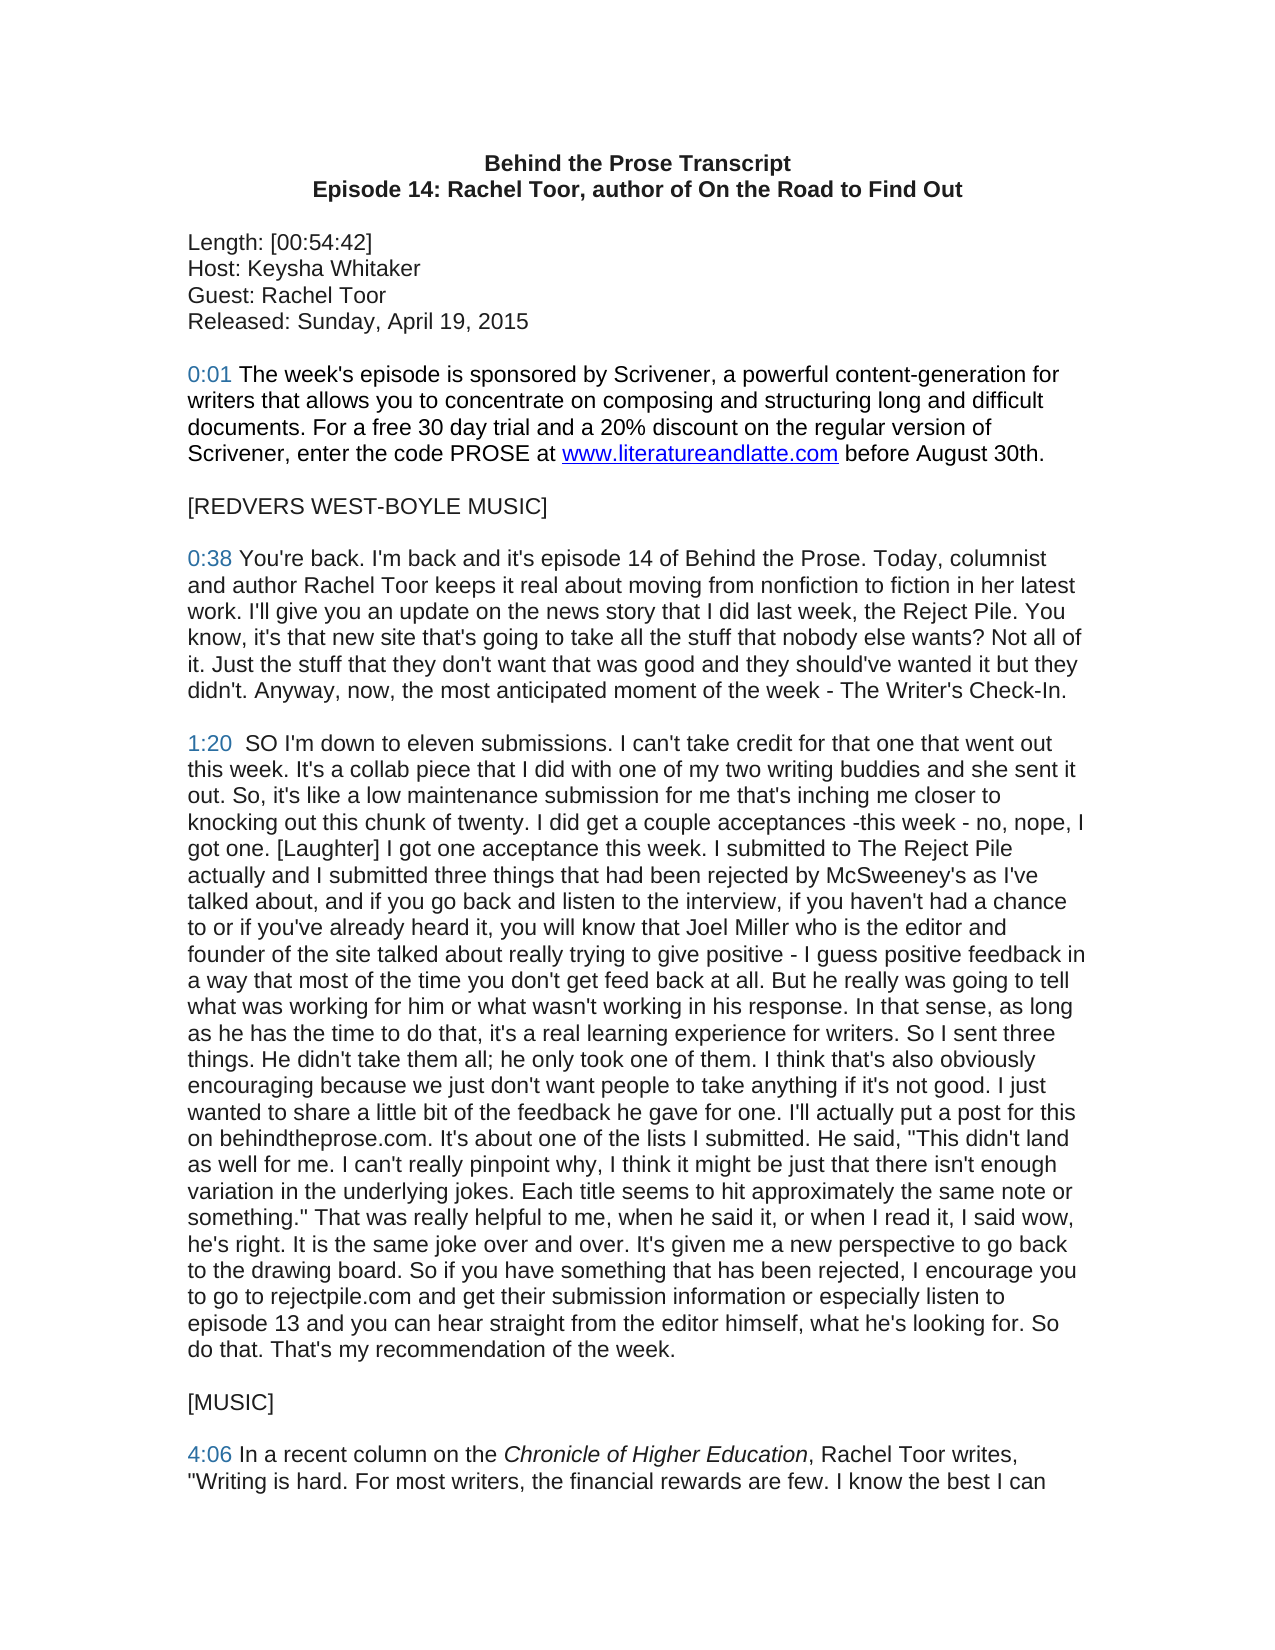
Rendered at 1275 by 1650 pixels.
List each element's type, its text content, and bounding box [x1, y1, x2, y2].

text Released: Sunday, April 19, 2015 [187, 308, 1087, 334]
text Guest: Rachel Toor [187, 282, 1087, 308]
text Behind the Prose Transcript [187, 150, 1087, 176]
text Length: [00:54:42] [187, 229, 1087, 255]
text 0:01 The week's episode is sponsored by Scrivener, a powerful content-generation for writers that allows you to concentrate on composing and structuring long and difficult documents. For a free 30 day trial and a 20% discount on the regular version of Scrivener, enter the code PROSE at www.literatureandlatte.com before August 30th. [187, 361, 1087, 466]
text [187, 1441, 1087, 1494]
text [MUSIC] [187, 1389, 1087, 1415]
text 1:20 SO I'm down to eleven submissions. I can't take credit for that one that went out this week. It's a collab piece that I did with one of my two writing buddies and she sent it out. So, it's like a low maintenance submission for me that's inching me closer to knocking out this chunk of twenty. I did get a couple acceptances -this week - no, nope, I got one. [Laughter] I got one acceptance this week. I submitted to The Reject Pile actually and I submitted three things that had been rejected by McSweeney's as I've talked about, and if you go back and listen to the interview, if you haven't had a chance to or if you've already heard it, you will know that Joel Miller who is the editor and founder of the site talked about really trying to give positive - I guess positive feedback in a way that most of the time you don't get feed back at all. But he really was going to tell what was working for him or what wasn't working in his response. In that sense, as long as he has the time to do that, it's a real learning experience for writers. So I sent three things. He didn't take them all; he only took one of them. I think that's also obviously encouraging because we just don't want people to take anything if it's not good. I just wanted to share a little bit of the feedback he gave for one. I'll actually put a post for this on behindtheprose.com. It's about one of the lists I submitted. He said, "This didn't land as well for me. I can't really pinpoint why, I think it might be just that there isn't enough variation in the underlying jokes. Each title seems to hit approximately the same note or something." That was really helpful to me, when he said it, or when I read it, I said wow, he's right. It is the same joke over and over. It's given me a new perspective to go back to the drawing board. So if you have something that has been rejected, I encourage you to go to rejectpile.com and get their submission information or especially listen to episode 13 and you can hear straight from the editor himself, what he's looking for. So do that. That's my recommendation of the week. [187, 730, 1087, 1362]
text [REDVERS WEST-BOYLE MUSIC] [187, 493, 1087, 519]
text Host: Keysha Whitaker [187, 255, 1087, 282]
text 0:38 You're back. I'm back and it's episode 14 of Behind the Prose. Today, columnist and author Rachel Toor keeps it real about moving from nonfiction to fiction in her latest work. I'll give you an update on the news story that I did last week, the Reject Pile. You know, it's that new site that's going to take all the stuff that nobody else wants? Not all of it. Just the stuff that they don't want that was good and they should've wanted it but they didn't. Anyway, now, the most anticipated moment of the week - The Writer's Check-In. [187, 545, 1087, 703]
text Episode 14: Rachel Toor, author of On the Road to Find Out [187, 176, 1087, 203]
